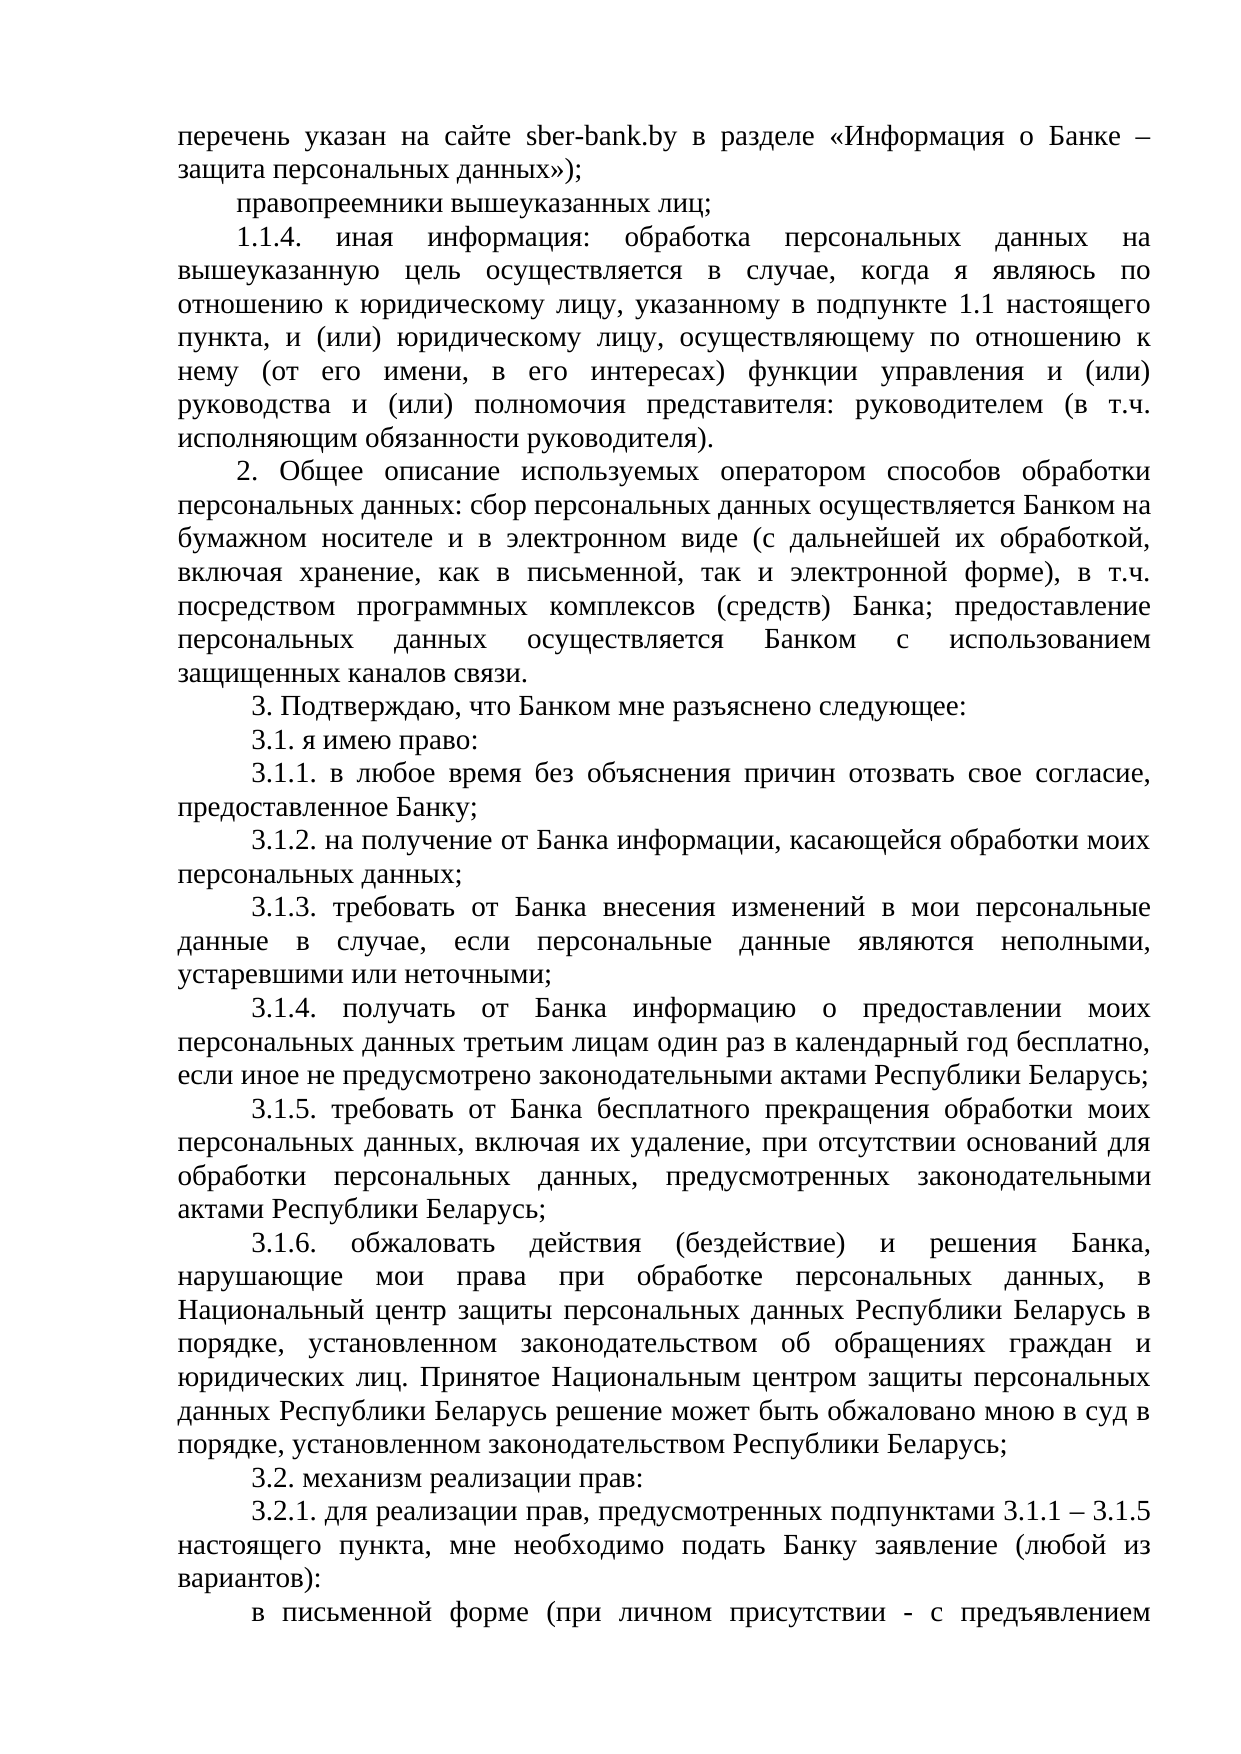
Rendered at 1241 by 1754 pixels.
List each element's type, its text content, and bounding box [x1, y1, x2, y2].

text 3.1.2. на получение от Банка информации, касающейся обработки моих персональных данных; [177, 822, 1152, 889]
text 3.1.1. в любое время без объяснения причин отозвать свое согласие, предоставленное Банку; [177, 755, 1152, 822]
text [177, 118, 1152, 185]
text правопреемники вышеуказанных лиц; [177, 185, 1152, 219]
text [177, 1594, 1152, 1627]
text 3. Подтверждаю, что Банком мне разъяснено следующее: [177, 688, 1152, 722]
text 3.2.1. для реализации прав, предусмотренных подпунктами 3.1.1 – 3.1.5 настоящего пункта, мне необходимо подать Банку заявление (любой из вариантов): [177, 1493, 1152, 1594]
text 3.1. я имею право: [177, 722, 1152, 755]
text 3.1.3. требовать от Банка внесения изменений в мои персональные данные в случае, если персональные данные являются неполными, устаревшими или неточными; [177, 889, 1152, 990]
text 3.1.4. получать от Банка информацию о предоставлении моих персональных данных третьим лицам один раз в календарный год бесплатно, если иное не предусмотрено законодательными актами Республики Беларусь; [177, 990, 1152, 1091]
text 3.2. механизм реализации прав: [177, 1460, 1152, 1493]
text 1.1.4. иная информация: обработка персональных данных на вышеуказанную цель осуществляется в случае, когда я являюсь по отношению к юридическому лицу, указанному в подпункте 1.1 настоящего пункта, и (или) юридическому лицу, осуществляющему по отношению к нему (от его имени, в его интересах) функции управления и (или) руководства и (или) полномочия представителя: руководителем (в т.ч. исполняющим обязанности руководителя). [177, 219, 1152, 453]
text 3.1.5. требовать от Банка бесплатного прекращения обработки моих персональных данных, включая их удаление, при отсутствии оснований для обработки персональных данных, предусмотренных законодательными актами Республики Беларусь; [177, 1091, 1152, 1225]
text 3.1.6. обжаловать действия (бездействие) и решения Банка, нарушающие мои права при обработке персональных данных, в Национальный центр защиты персональных данных Республики Беларусь в порядке, установленном законодательством об обращениях граждан и юридических лиц. Принятое Национальным центром защиты персональных данных Республики Беларусь решение может быть обжаловано мною в суд в порядке, установленном законодательством Республики Беларусь; [177, 1225, 1152, 1460]
text 2. Общее описание используемых оператором способов обработки персональных данных: сбор персональных данных осуществляется Банком на бумажном носителе и в электронном виде (с дальнейшей их обработкой, включая хранение, как в письменной, так и электронной форме), в т.ч. посредством программных комплексов (средств) Банка; предоставление персональных данных осуществляется Банком с использованием защищенных каналов связи. [177, 453, 1152, 688]
